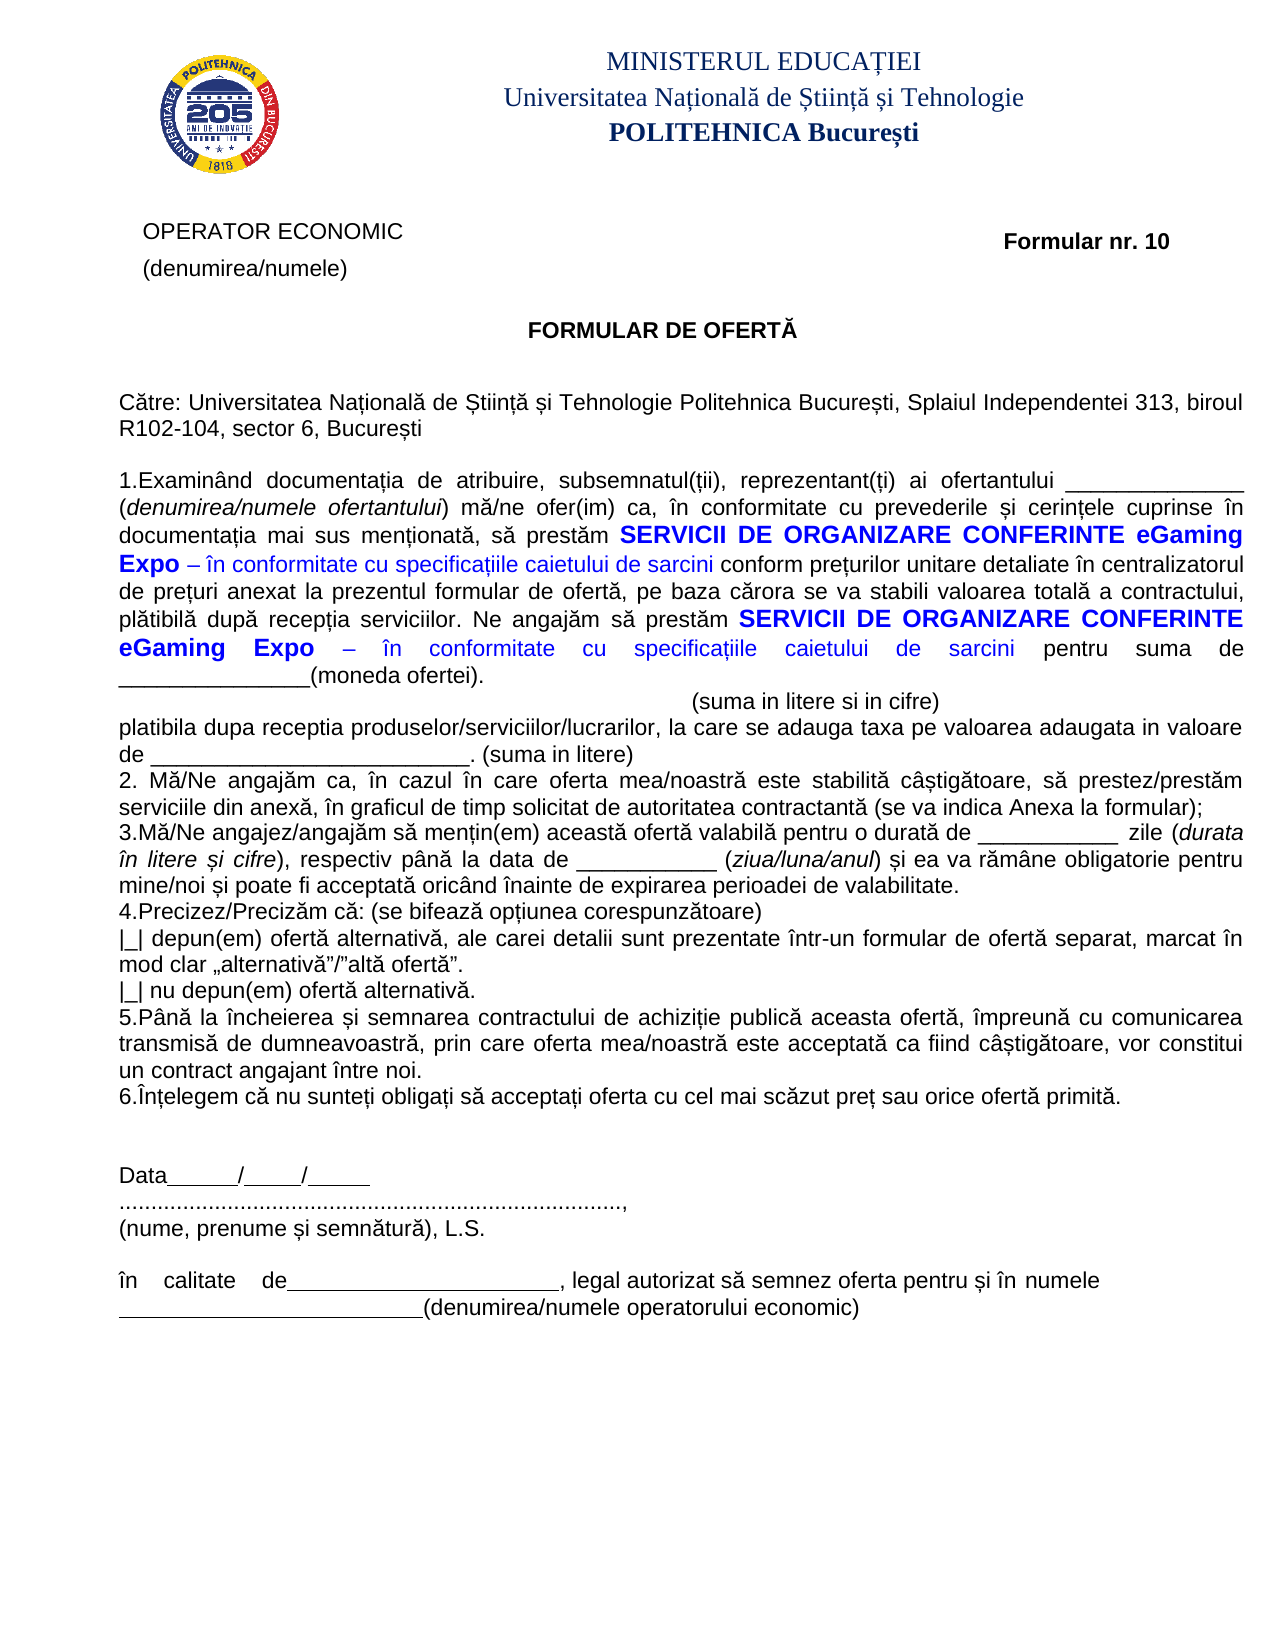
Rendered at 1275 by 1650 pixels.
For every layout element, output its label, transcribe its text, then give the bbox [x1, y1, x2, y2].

text (suma in litere si in cifre) [119, 688, 1244, 714]
text Către: Universitatea Națională de Știință și Tehnologie Politehnica București, Splaiul Independentei 313, biroul R102-104, sector 6, București [119, 388, 1244, 441]
text în calitate de , legal autorizat să semnez oferta pentru și în numele [119, 1267, 1244, 1294]
list 5.Până la încheierea și semnarea contractului de achiziție publică aceasta ofertă, împreună cu comunicarea transmisă de dumneavoastră, prin care oferta mea/noastră este acceptată ca fiind câștigătoare, vor constitui un contract angajant între noi. [119, 1004, 1244, 1083]
text 2. Mă/Ne angajăm ca, în cazul în care oferta mea/noastră este stabilită câștigătoare, să prestez/prestăm serviciile din anexă, în graficul de timp solicitat de autoritatea contractantă (se va indica Anexa la formular); [119, 767, 1244, 820]
text (denumirea/numele operatorului economic) [119, 1294, 1244, 1320]
text platibila dupa receptia produselor/serviciilor/lucrarilor, la care se adauga taxa pe valoarea adaugata in valoare de _________________________. (suma in litere) [119, 714, 1244, 767]
text Data / / [119, 1162, 1244, 1188]
text 3.Mă/Ne angajez/angajăm să mențin(em) această ofertă valabilă pentru o durată de ___________ zile (durata în litere și cifre), respectiv până la data de ___________ (ziua/luna/anul) și ea va rămâne obligatorie pentru mine/noi și poate fi acceptată oricând înainte de expirarea perioadei de valabilitate. [119, 820, 1244, 898]
text (nume, prenume și semnătură), L.S. [119, 1215, 1244, 1241]
table_header Formular nr. 10 [665, 219, 1181, 317]
picture [160, 55, 279, 174]
table_cell FORMULAR DE OFERTĂ [131, 317, 1181, 343]
text 4.Precizez/Precizăm că: (se bifează opțiunea corespunzătoare) [119, 898, 1244, 925]
list 6.Înțelegem că nu sunteți obligați să acceptați oferta cu cel mai scăzut preț sau orice ofertă primită. [119, 1083, 1244, 1109]
text ..............................................................................., [119, 1189, 1244, 1215]
text |_| nu depun(em) ofertă alternativă. [119, 978, 1244, 1004]
text |_| depun(em) ofertă alternativă, ale carei detalii sunt prezentate într-un formular de ofertă separat, marcat în mod clar „alternativă”/”altă ofertă”. [119, 925, 1244, 978]
text 1.Examinând documentația de atribuire, subsemnatul(ții), reprezentant(ți) ai ofertantului ______________ (denumirea/numele ofertantului) mă/ne ofer(im) ca, în conformitate cu prevederile și cerințele cuprinse în documentația mai sus menționată, să prestăm SERVICII DE ORGANIZARE CONFERINTE eGaming Expo – în conformitate cu specificațiile caietului de sarcini conform prețurilor unitare detaliate în centralizatorul de prețuri anexat la prezentul formular de ofertă, pe baza cărora se va stabili valoarea totală a contractului, plătibilă după recepția serviciilor. Ne angajăm să prestăm SERVICII DE ORGANIZARE CONFERINTE eGaming Expo – în conformitate cu specificațiile caietului de sarcini pentru suma de _______________(moneda ofertei). [119, 467, 1244, 688]
table_header OPERATOR ECONOMIC (denumirea/numele) [131, 219, 665, 317]
